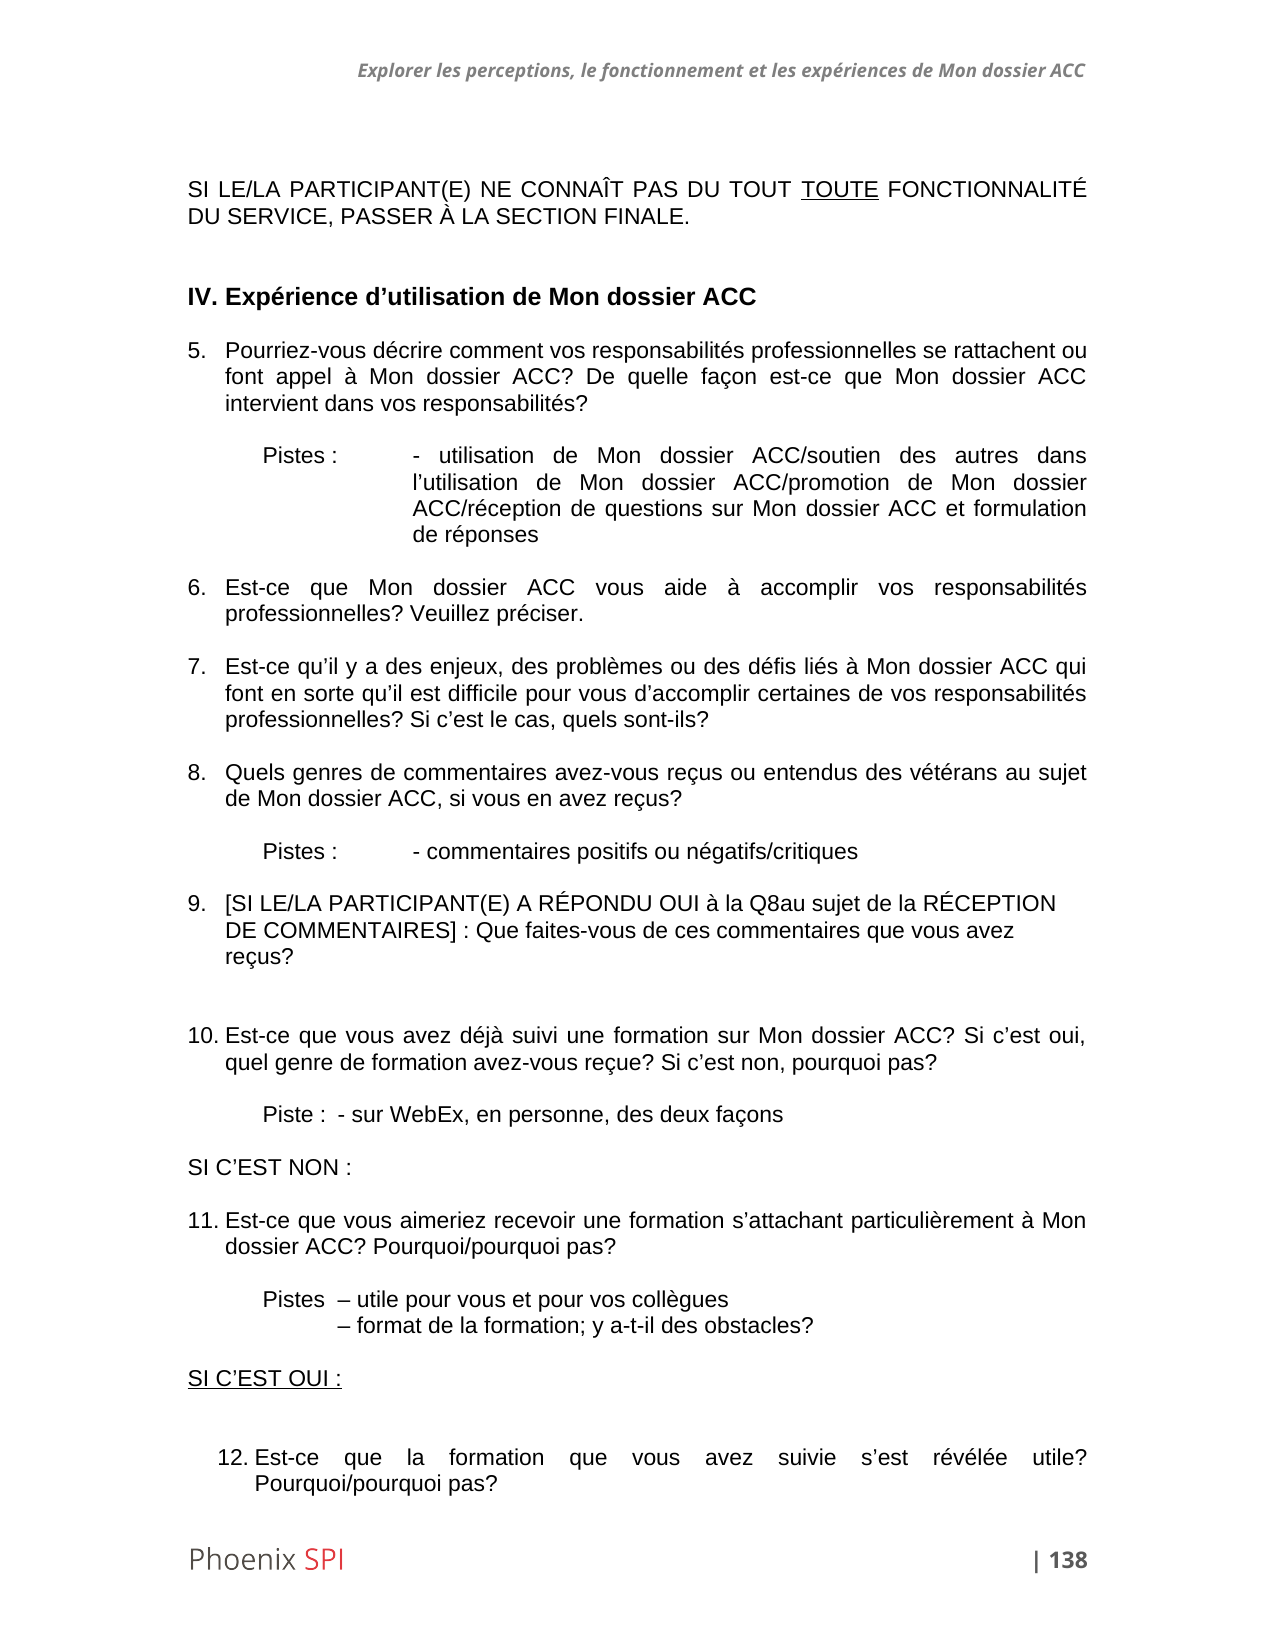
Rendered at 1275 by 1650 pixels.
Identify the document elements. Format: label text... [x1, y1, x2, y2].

text – format de la formation; y a-t-il des obstacles? [262, 1312, 1087, 1338]
picture [188, 1545, 345, 1578]
list Pourriez-vous décrire comment vos responsabilités professionnelles se rattachent ou font appel à Mon dossier ACC? De quelle façon est-ce que Mon dossier ACC intervient dans vos responsabilités? [187, 337, 1087, 416]
list Pistes : - commentaires positifs ou négatifs/critiques [225, 838, 1087, 864]
list Est-ce que vous avez déjà suivi une formation sur Mon dossier ACC? Si c’est oui, quel genre de formation avez-vous reçue? Si c’est non, pourquoi pas? [187, 1022, 1087, 1075]
text Pistes – utile pour vous et pour vos collègues [187, 1286, 1087, 1312]
list Pistes : - utilisation de Mon dossier ACC/soutien des autres dans l’utilisation de Mon dossier ACC/promotion de Mon dossier ACC/réception de questions sur Mon dossier ACC et formulation de réponses [262, 442, 1087, 548]
list Quels genres de commentaires avez-vous reçus ou entendus des vétérans au sujet de Mon dossier ACC, si vous en avez reçus? [187, 758, 1087, 811]
list Est-ce qu’il y a des enjeux, des problèmes ou des défis liés à Mon dossier ACC qui font en sorte qu’il est difficile pour vous d’accomplir certaines de vos responsabilités professionnelles? Si c’est le cas, quels sont-ils? [187, 653, 1087, 732]
list Est-ce que vous aimeriez recevoir une formation s’attachant particulièrement à Mon dossier ACC? Pourquoi/pourquoi pas? [187, 1207, 1087, 1259]
list Piste : - sur WebEx, en personne, des deux façons [225, 1101, 1087, 1127]
list Est-ce que Mon dossier ACC vous aide à accomplir vos responsabilités professionnelles? Veuillez préciser. [187, 574, 1087, 627]
text IV. Expérience d’utilisation de Mon dossier ACC [187, 282, 1087, 311]
list Est-ce que la formation que vous avez suivie s’est révélée utile? Pourquoi/pourquoi pas? [217, 1444, 1087, 1496]
list [SI LE/LA PARTICIPANT(E) A RÉPONDU OUI à la Q8au sujet de la RÉCEPTION DE COMMENTAIRES] : Que faites-vous de ces commentaires que vous avez reçus? [187, 890, 1087, 969]
text SI C’EST NON : [187, 1154, 1087, 1180]
text SI C’EST OUI : [187, 1365, 1087, 1391]
text SI LE/LA PARTICIPANT(E) NE CONNAÎT PAS DU TOUT TOUTE FONCTIONNALITÉ DU SERVICE, PASSER À LA SECTION FINALE. [187, 176, 1087, 229]
